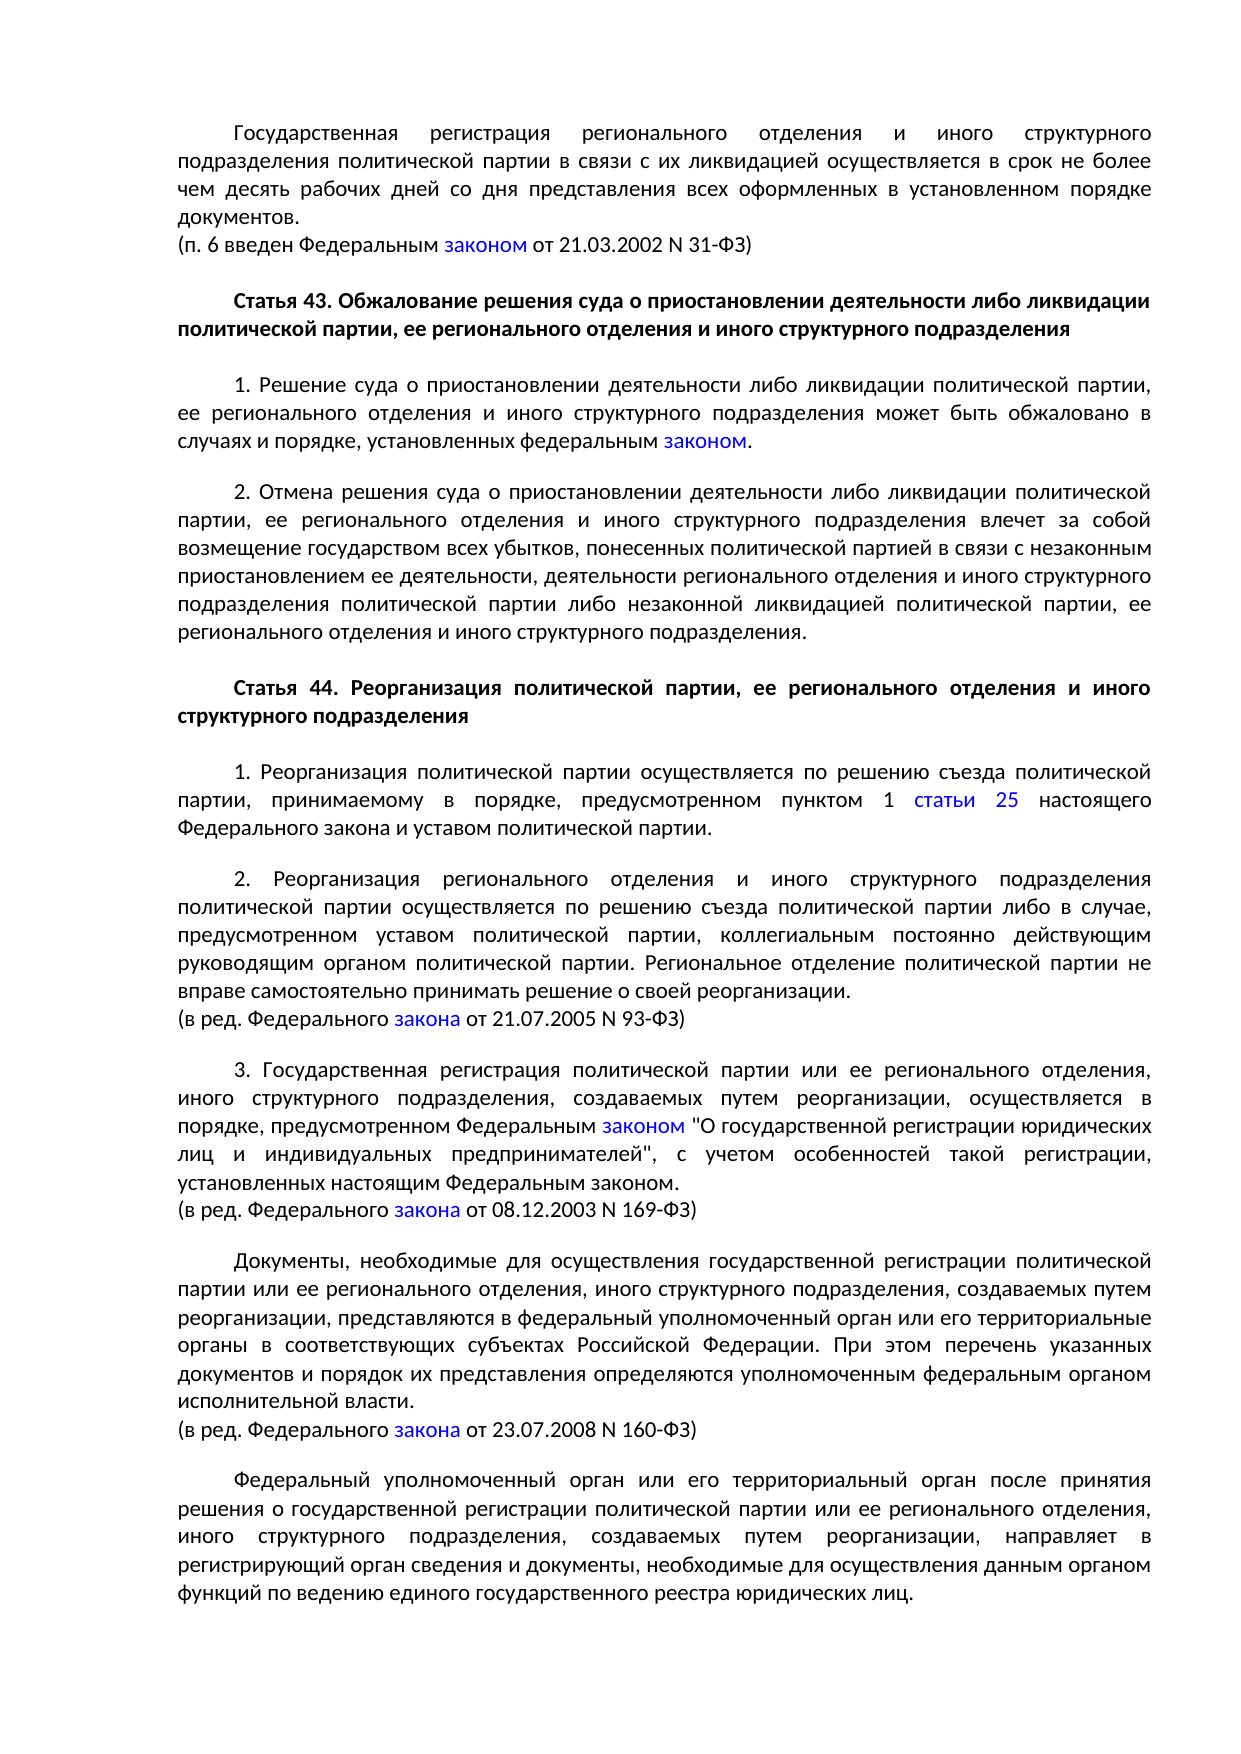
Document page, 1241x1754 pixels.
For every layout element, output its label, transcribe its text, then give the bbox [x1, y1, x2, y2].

text (в ред. Федерального закона от 08.12.2003 N 169-ФЗ) [177, 1196, 1152, 1224]
text 2. Отмена решения суда о приостановлении деятельности либо ликвидации политической партии, ее регионального отделения и иного структурного подразделения влечет за собой возмещение государством всех убытков, понесенных политической партией в связи с незаконным приостановлением ее деятельности, деятельности регионального отделения и иного структурного подразделения политической партии либо незаконной ликвидацией политической партии, ее регионального отделения и иного структурного подразделения. [177, 477, 1152, 645]
text (в ред. Федерального закона от 23.07.2008 N 160-ФЗ) [177, 1415, 1152, 1443]
title Статья 44. Реорганизация политической партии, ее регионального отделения и иного структурного подразделения [177, 673, 1152, 729]
text (в ред. Федерального закона от 21.07.2005 N 93-ФЗ) [177, 1004, 1152, 1033]
text Федеральный уполномоченный орган или его территориальный орган после принятия решения о государственной регистрации политической партии или ее регионального отделения, иного структурного подразделения, создаваемых путем реорганизации, направляет в регистрирующий орган сведения и документы, необходимые для осуществления данным органом функций по ведению единого государственного реестра юридических лиц. [177, 1466, 1152, 1606]
text 3. Государственная регистрация политической партии или ее регионального отделения, иного структурного подразделения, создаваемых путем реорганизации, осуществляется в порядке, предусмотренном Федеральным законом "О государственной регистрации юридических лиц и индивидуальных предпринимателей", с учетом особенностей такой регистрации, установленных настоящим Федеральным законом. [177, 1056, 1152, 1196]
text Документы, необходимые для осуществления государственной регистрации политической партии или ее регионального отделения, иного структурного подразделения, создаваемых путем реорганизации, представляются в федеральный уполномоченный орган или его территориальные органы в соответствующих субъектах Российской Федерации. При этом перечень указанных документов и порядок их представления определяются уполномоченным федеральным органом исполнительной власти. [177, 1247, 1152, 1415]
text 1. Реорганизация политической партии осуществляется по решению съезда политической партии, принимаемому в порядке, предусмотренном пунктом 1 статьи 25 настоящего Федерального закона и уставом политической партии. [177, 757, 1152, 842]
text Государственная регистрация регионального отделения и иного структурного подразделения политической партии в связи с их ликвидацией осуществляется в срок не более чем десять рабочих дней со дня представления всех оформленных в установленном порядке документов. [177, 118, 1152, 230]
text 2. Реорганизация регионального отделения и иного структурного подразделения политической партии осуществляется по решению съезда политической партии либо в случае, предусмотренном уставом политической партии, коллегиальным постоянно действующим руководящим органом политической партии. Региональное отделение политической партии не вправе самостоятельно принимать решение о своей реорганизации. [177, 864, 1152, 1004]
title Статья 43. Обжалование решения суда о приостановлении деятельности либо ликвидации политической партии, ее регионального отделения и иного структурного подразделения [177, 286, 1152, 342]
text 1. Решение суда о приостановлении деятельности либо ликвидации политической партии, ее регионального отделения и иного структурного подразделения может быть обжаловано в случаях и порядке, установленных федеральным законом. [177, 370, 1152, 454]
text (п. 6 введен Федеральным законом от 21.03.2002 N 31-ФЗ) [177, 230, 1152, 258]
